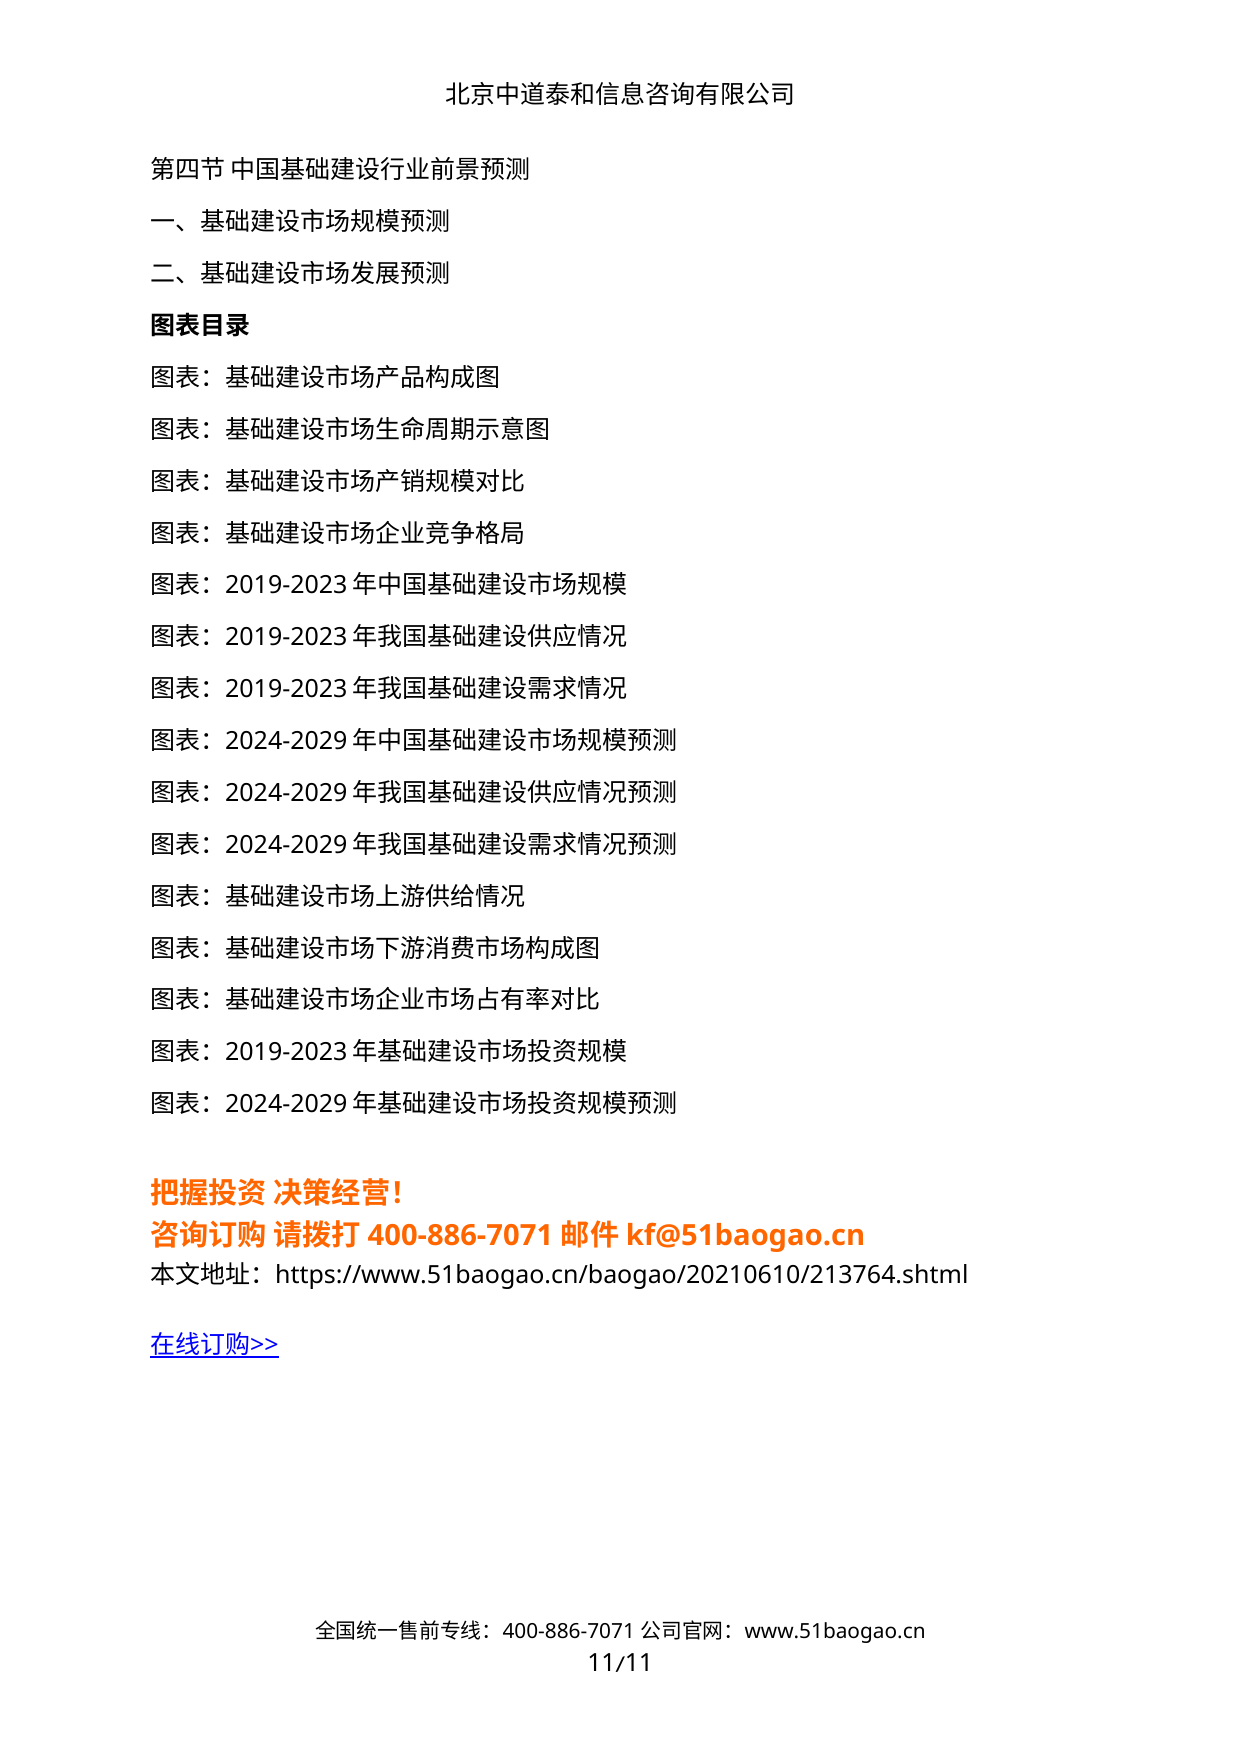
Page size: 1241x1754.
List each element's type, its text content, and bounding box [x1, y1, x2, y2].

text 图表：2019-2023年我国基础建设需求情况 [150, 669, 1090, 705]
text 图表：2024-2029年我国基础建设供应情况预测 [150, 772, 1090, 809]
text 图表：2019-2023年我国基础建设供应情况 [150, 617, 1090, 653]
text 图表：基础建设市场企业市场占有率对比 [150, 980, 1090, 1016]
text 在线订购>> [150, 1291, 1090, 1361]
text 把握投资 决策经营！咨询订购 请拨打 400-886-7071 邮件 kf@51baogao.cn本文地址：https://www.51baogao.cn/baogao/20210610/213764.shtml [150, 1136, 1090, 1291]
text 图表：基础建设市场产销规模对比 [150, 461, 1090, 497]
text 图表：2024-2029年基础建设市场投资规模预测 [150, 1084, 1090, 1120]
text 图表：基础建设市场生命周期示意图 [150, 409, 1090, 446]
text 图表：2019-2023年中国基础建设市场规模 [150, 565, 1090, 601]
text 二、基础建设市场发展预测 [150, 254, 1090, 290]
text 图表：2024-2029年中国基础建设市场规模预测 [150, 721, 1090, 757]
text 图表：2019-2023年基础建设市场投资规模 [150, 1032, 1090, 1068]
text 图表：基础建设市场企业竞争格局 [150, 513, 1090, 549]
text 图表：2024-2029年我国基础建设需求情况预测 [150, 824, 1090, 861]
text 图表：基础建设市场下游消费市场构成图 [150, 928, 1090, 964]
text 图表：基础建设市场产品构成图 [150, 357, 1090, 394]
text 第四节 中国基础建设行业前景预测 [150, 150, 1090, 186]
text 一、基础建设市场规模预测 [150, 202, 1090, 238]
text 图表：基础建设市场上游供给情况 [150, 876, 1090, 912]
text 图表目录 [150, 306, 1090, 342]
